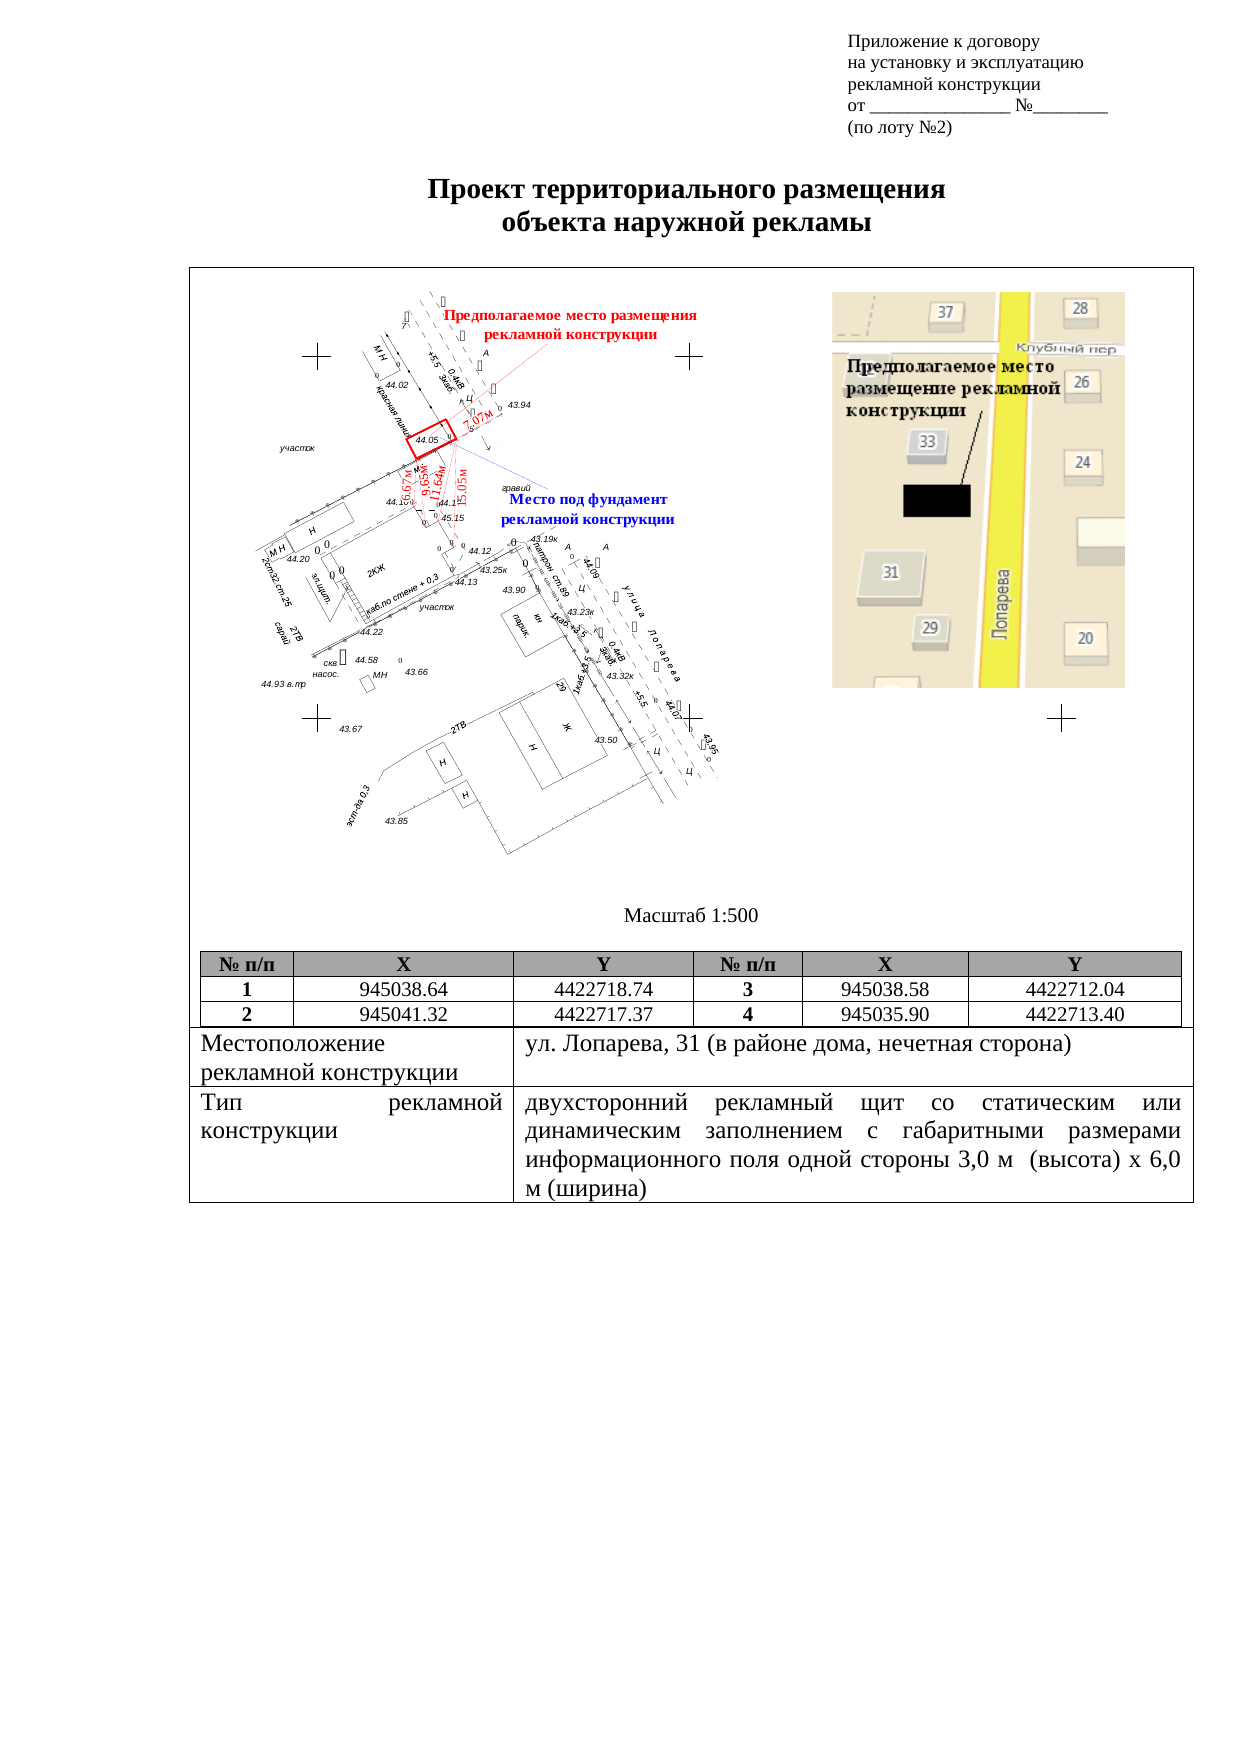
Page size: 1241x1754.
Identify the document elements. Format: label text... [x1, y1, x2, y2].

text (по лоту №2) [847, 116, 1181, 137]
picture [832, 292, 1125, 688]
text Проект территориального размещения [192, 171, 1181, 204]
table_cell Местоположение рекламной конструкции [190, 1028, 513, 1086]
table_header Масштаб 1:500 [190, 268, 1193, 1027]
table_cell двухсторонний рекламный щит со статическим или динамическим заполнением с габаритными размерами информационного поля одной стороны 3,0 м (высота) х 6,0 м (ширина) [514, 1087, 1193, 1202]
text Приложение к договору [847, 29, 1181, 51]
table_cell ул. Лопарева, 31 (в районе дома, нечетная сторона) [514, 1028, 1193, 1086]
text на установку и эксплуатацию [847, 51, 1181, 73]
text объекта наружной рекламы [192, 204, 1181, 238]
text рекламной конструкции [847, 73, 1181, 94]
table_cell Тип рекламной конструкции [190, 1087, 513, 1202]
text от _______________ №________ [847, 94, 1181, 116]
